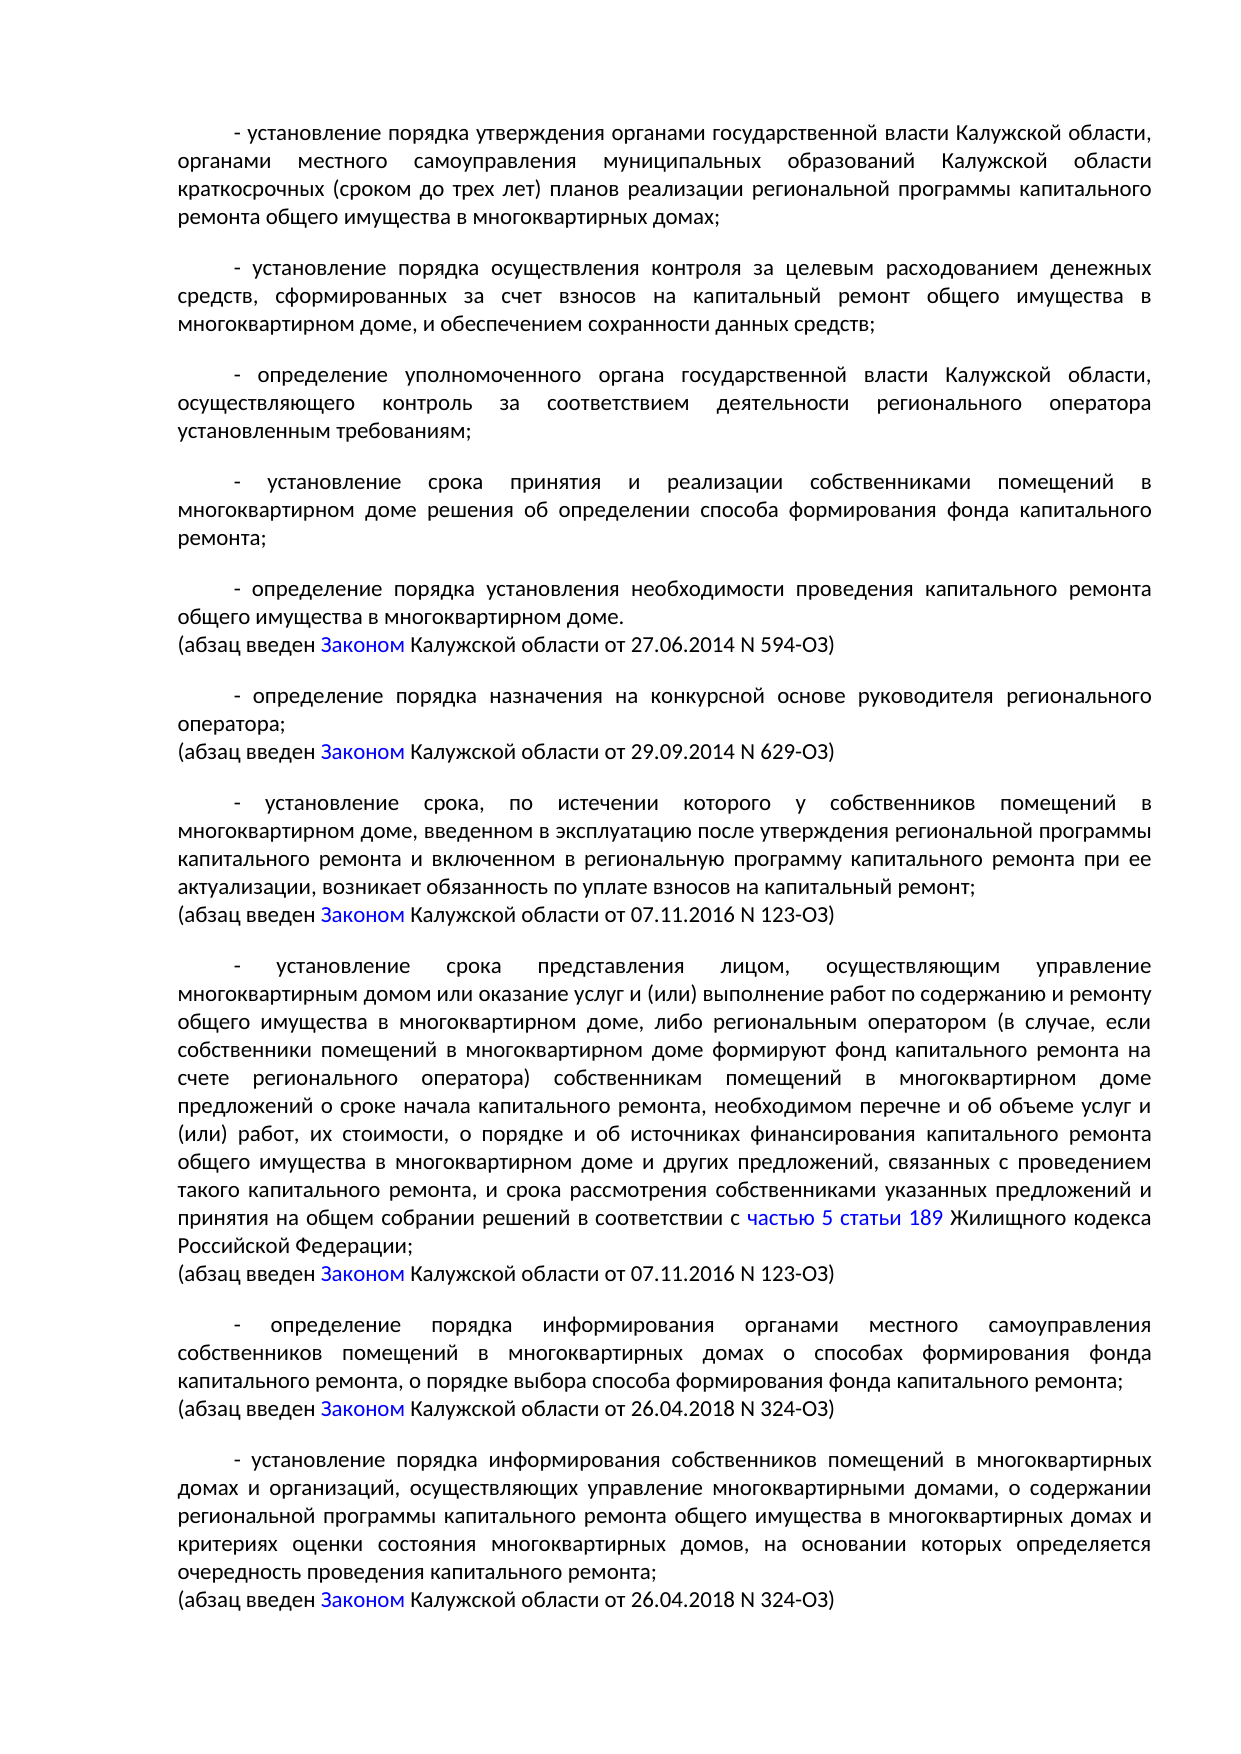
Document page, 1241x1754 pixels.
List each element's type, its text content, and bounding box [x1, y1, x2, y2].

text - установление порядка осуществления контроля за целевым расходованием денежных средств, сформированных за счет взносов на капитальный ремонт общего имущества в многоквартирном доме, и обеспечением сохранности данных средств; [177, 253, 1152, 337]
text (абзац введен Законом Калужской области от 26.04.2018 N 324-ОЗ) [177, 1394, 1152, 1422]
text - определение уполномоченного органа государственной власти Калужской области, осуществляющего контроль за соответствием деятельности регионального оператора установленным требованиям; [177, 360, 1152, 444]
text (абзац введен Законом Калужской области от 27.06.2014 N 594-ОЗ) [177, 630, 1152, 658]
text - определение порядка назначения на конкурсной основе руководителя регионального оператора; [177, 681, 1152, 737]
text (абзац введен Законом Калужской области от 07.11.2016 N 123-ОЗ) [177, 900, 1152, 928]
text - установление срока принятия и реализации собственниками помещений в многоквартирном доме решения об определении способа формирования фонда капитального ремонта; [177, 467, 1152, 551]
text - установление порядка утверждения органами государственной власти Калужской области, органами местного самоуправления муниципальных образований Калужской области краткосрочных (сроком до трех лет) планов реализации региональной программы капитального ремонта общего имущества в многоквартирных домах; [177, 118, 1152, 230]
text (абзац введен Законом Калужской области от 29.09.2014 N 629-ОЗ) [177, 737, 1152, 765]
text - установление порядка информирования собственников помещений в многоквартирных домах и организаций, осуществляющих управление многоквартирными домами, о содержании региональной программы капитального ремонта общего имущества в многоквартирных домах и критериях оценки состояния многоквартирных домов, на основании которых определяется очередность проведения капитального ремонта; [177, 1445, 1152, 1585]
text (абзац введен Законом Калужской области от 26.04.2018 N 324-ОЗ) [177, 1585, 1152, 1613]
text - определение порядка установления необходимости проведения капитального ремонта общего имущества в многоквартирном доме. [177, 574, 1152, 630]
text (абзац введен Законом Калужской области от 07.11.2016 N 123-ОЗ) [177, 1259, 1152, 1287]
text - установление срока, по истечении которого у собственников помещений в многоквартирном доме, введенном в эксплуатацию после утверждения региональной программы капитального ремонта и включенном в региональную программу капитального ремонта при ее актуализации, возникает обязанность по уплате взносов на капитальный ремонт; [177, 788, 1152, 900]
text - установление срока представления лицом, осуществляющим управление многоквартирным домом или оказание услуг и (или) выполнение работ по содержанию и ремонту общего имущества в многоквартирном доме, либо региональным оператором (в случае, если собственники помещений в многоквартирном доме формируют фонд капитального ремонта на счете регионального оператора) собственникам помещений в многоквартирном доме предложений о сроке начала капитального ремонта, необходимом перечне и об объеме услуг и (или) работ, их стоимости, о порядке и об источниках финансирования капитального ремонта общего имущества в многоквартирном доме и других предложений, связанных с проведением такого капитального ремонта, и срока рассмотрения собственниками указанных предложений и принятия на общем собрании решений в соответствии с частью 5 статьи 189 Жилищного кодекса Российской Федерации; [177, 951, 1152, 1259]
text - определение порядка информирования органами местного самоуправления собственников помещений в многоквартирных домах о способах формирования фонда капитального ремонта, о порядке выбора способа формирования фонда капитального ремонта; [177, 1310, 1152, 1394]
